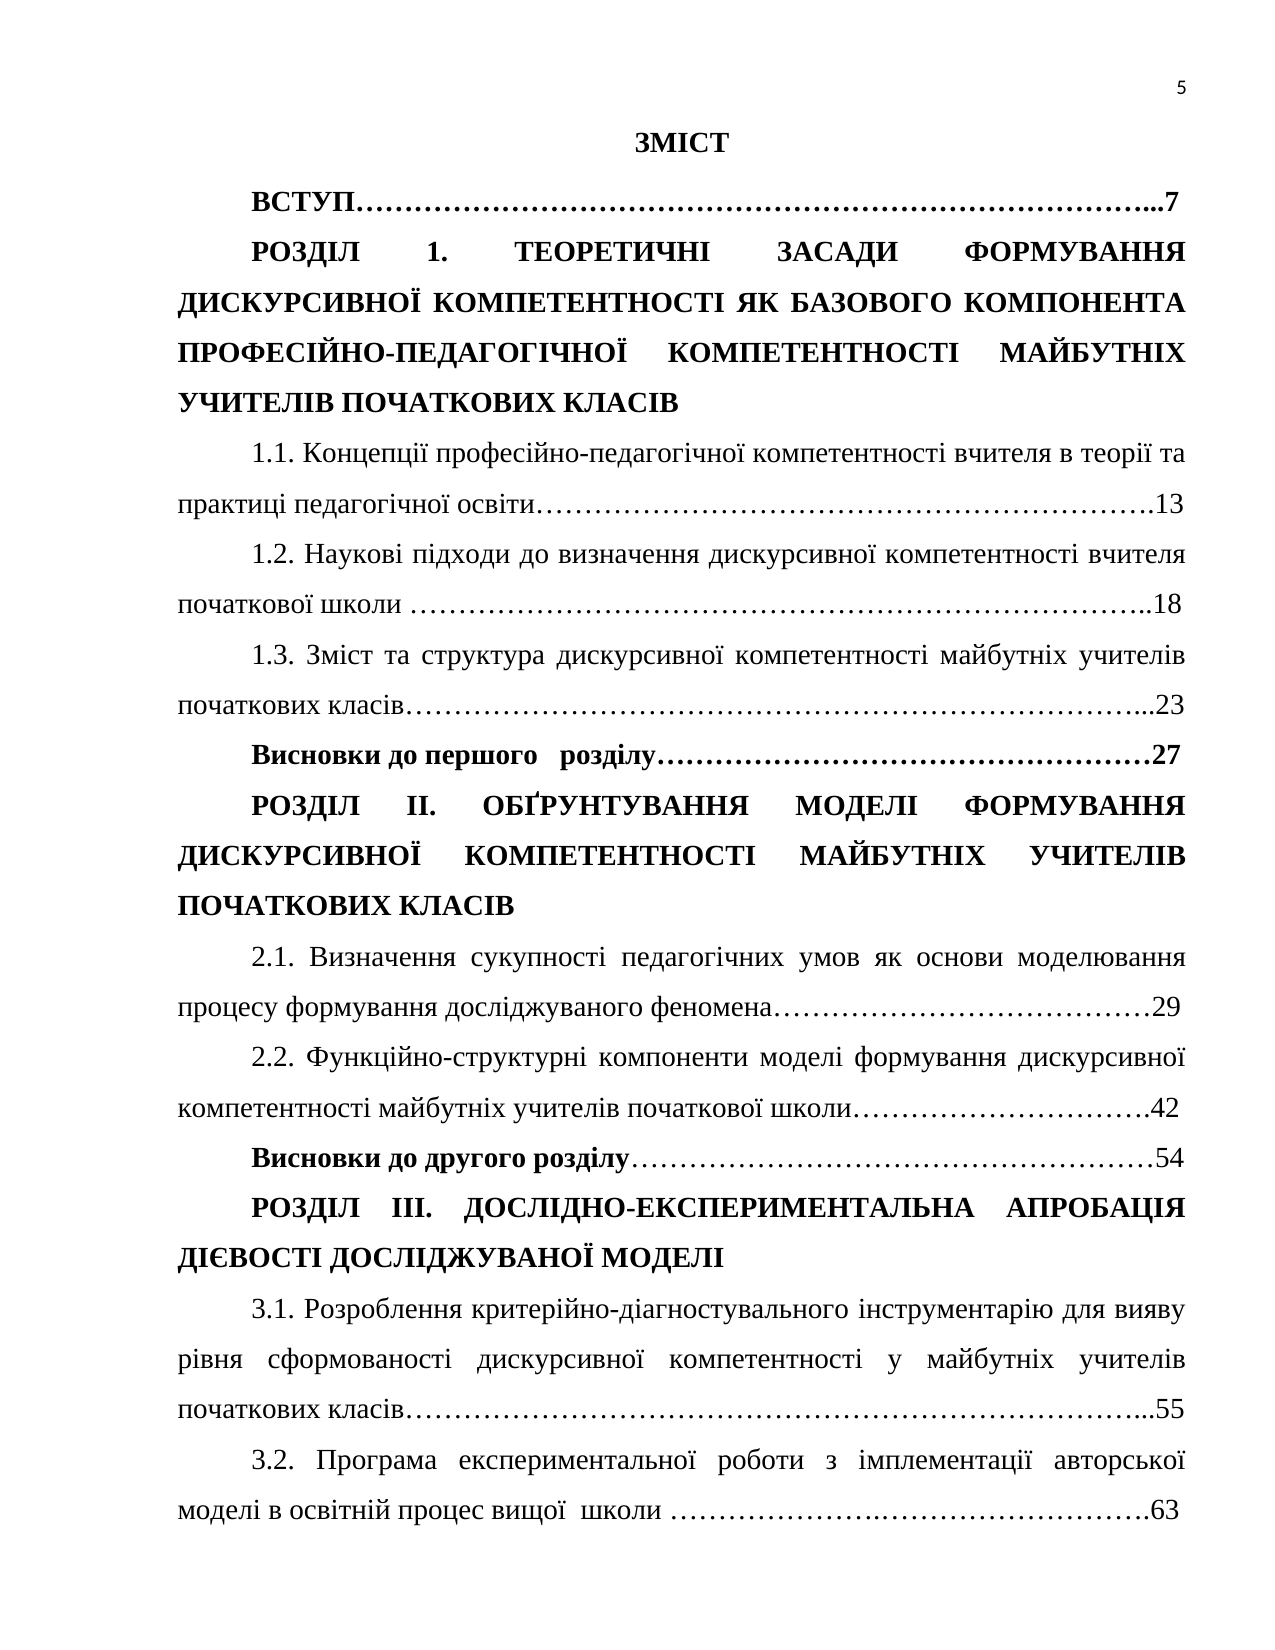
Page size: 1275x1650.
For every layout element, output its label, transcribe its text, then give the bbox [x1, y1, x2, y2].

text 2.1. Визначення сукупності педагогічних умов як основи моделювання процесу формування досліджуваного феномена…………………………………29 [177, 939, 1186, 1023]
text ВСТУП………………………………………………………………………...7 [177, 184, 1186, 218]
text 2.2. Функційно-структурні компоненти моделі формування дискурсивної компетентності майбутніх учителів початкової школи………………………….42 [177, 1039, 1186, 1123]
text Висновки до другого розділу………………………………………………54 [177, 1140, 1186, 1173]
text 3.1. Розроблення критерійно-діагностувального інструментарію для вияву рівня сформованості дискурсивної компетентності у майбутніх учителів початкових класів…………………………………………………………………...55 [177, 1291, 1186, 1425]
text ЗМІСТ [177, 125, 1186, 158]
text РОЗДІЛ 1. ТЕОРЕТИЧНІ ЗАСАДИ ФОРМУВАННЯ ДИСКУРСИВНОЇ КОМПЕТЕНТНОСТІ ЯК БАЗОВОГО КОМПОНЕНТА ПРОФЕСІЙНО-ПЕДАГОГІЧНОЇ КОМПЕТЕНТНОСТІ МАЙБУТНІХ УЧИТЕЛІВ ПОЧАТКОВИХ КЛАСІВ [177, 234, 1186, 419]
text 1.3. Зміст та структура дискурсивної компетентності майбутніх учителів початкових класів…………………………………………………………………...23 [177, 637, 1186, 721]
text 1.2. Наукові підходи до визначення дискурсивної компетентності вчителя початкової школи …………………………………………………………………..18 [177, 536, 1186, 620]
text Висновки до першого розділу……………………………………………27 [177, 737, 1186, 771]
text 3.2. Програма експериментальної роботи з імплементації авторської моделі в освітній процес вищої школи ………………….……………………….63 [177, 1442, 1186, 1526]
text РОЗДІЛ ІІ. ОБҐРУНТУВАННЯ МОДЕЛІ ФОРМУВАННЯ ДИСКУРСИВНОЇ КОМПЕТЕНТНОСТІ МАЙБУТНІХ УЧИТЕЛІВ ПОЧАТКОВИХ КЛАСІВ [177, 788, 1186, 922]
text 1.1. Концепції професійно-педагогічної компетентності вчителя в теорії та практиці педагогічної освіти……………………………………………………….13 [177, 436, 1186, 519]
text РОЗДІЛ ІІІ. ДОСЛІДНО-ЕКСПЕРИМЕНТАЛЬНА АПРОБАЦІЯ ДІЄВОСТІ ДОСЛІДЖУВАНОЇ МОДЕЛІ [177, 1190, 1186, 1274]
